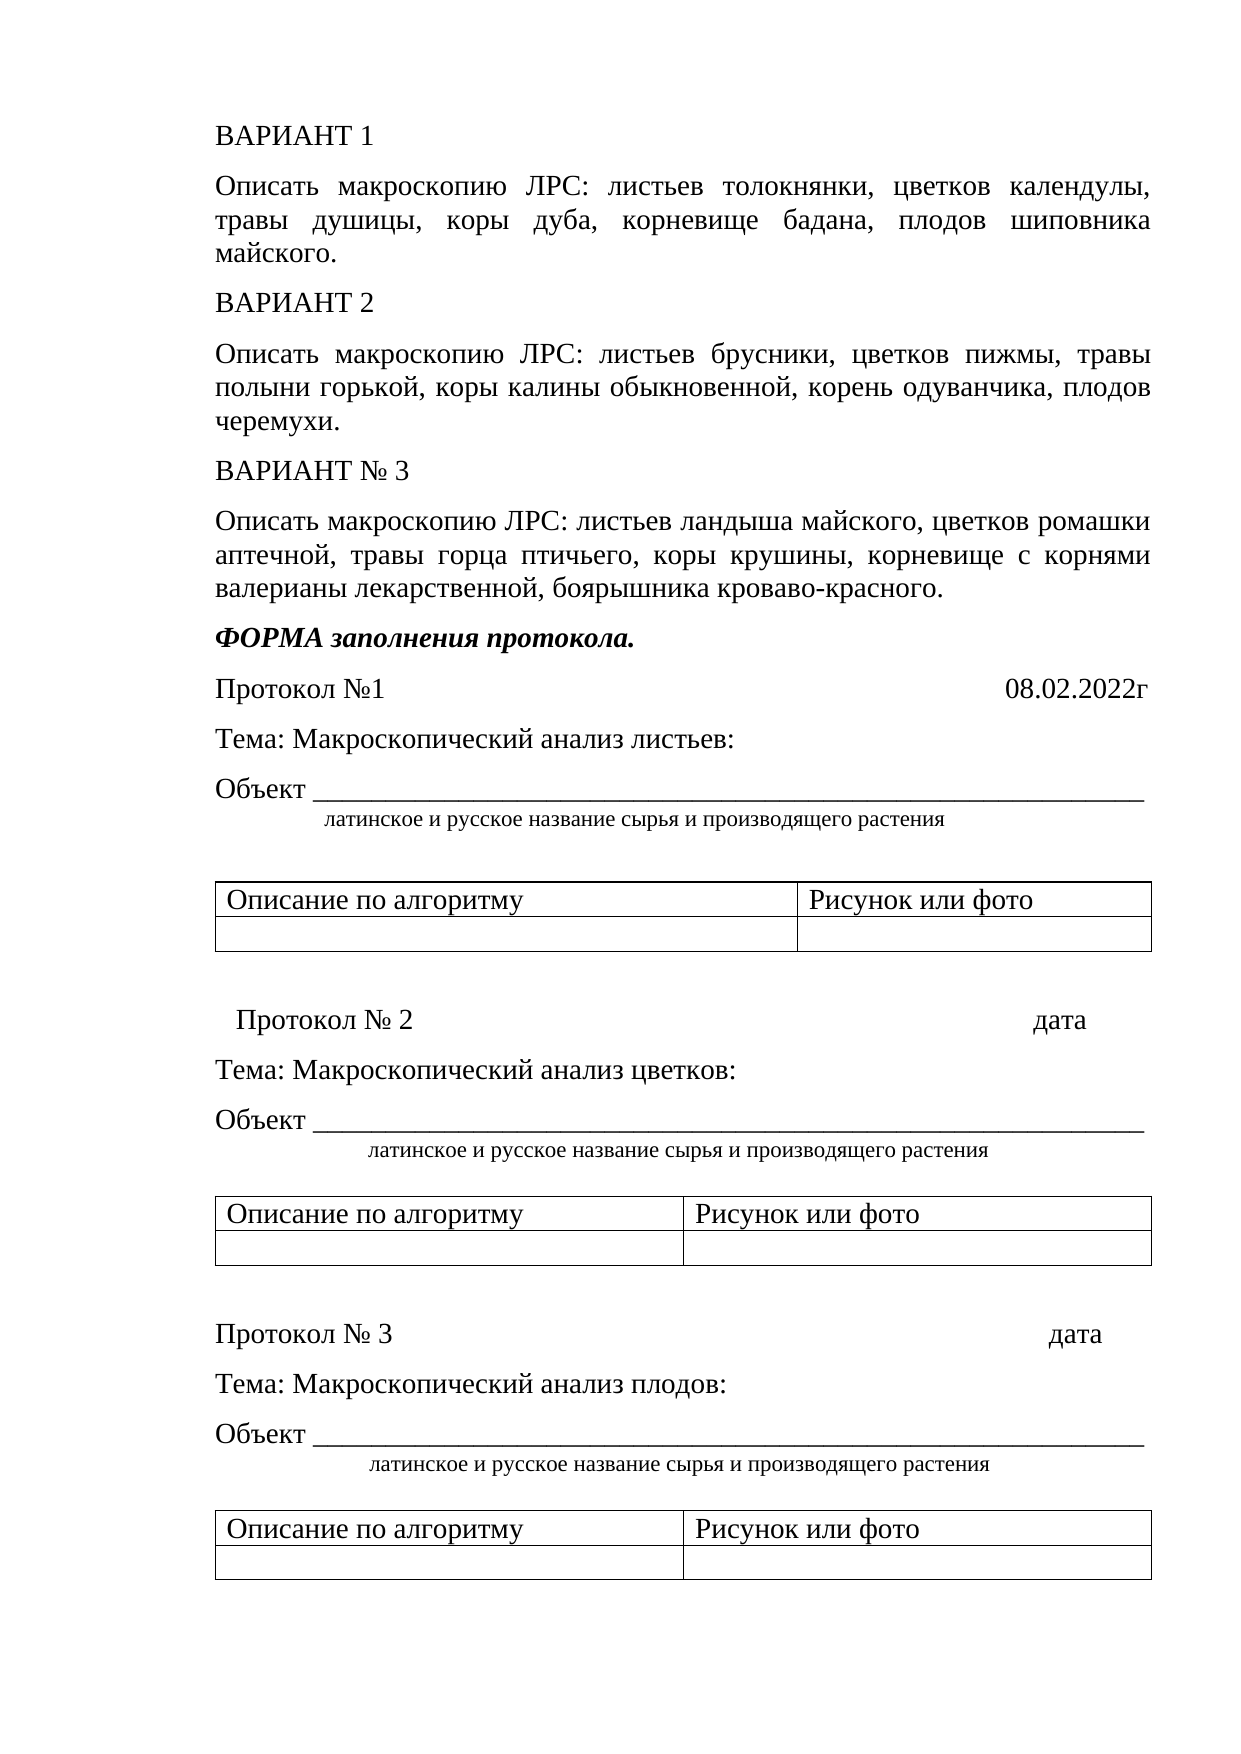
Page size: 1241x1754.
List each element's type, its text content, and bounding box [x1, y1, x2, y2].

text Описать макроскопию ЛРС: листьев ландыша майского, цветков ромашки аптечной, травы горца птичьего, коры крушины, корневище с корнями валерианы лекарственной, боярышника кроваво-красного. [215, 503, 1152, 604]
table_header Описание по алгоритму [216, 883, 797, 916]
text Тема: Макроскопический анализ листьев: [215, 721, 1152, 754]
table_cell [798, 917, 1151, 951]
text Протокол № 3 дата [215, 1316, 1152, 1349]
table_cell [216, 917, 797, 951]
text Тема: Макроскопический анализ плодов: [215, 1366, 1152, 1400]
text ФОРМА заполнения протокола. [215, 621, 1152, 654]
table_header Рисунок или фото [684, 1511, 1151, 1544]
text Описать макроскопию ЛРС: листьев толокнянки, цветков календулы, травы душицы, коры дуба, корневище бадана, плодов шиповника майского. [215, 168, 1152, 269]
text Протокол №1 08.02.2022г [215, 671, 1152, 704]
text Объект _________________________________________________________ [215, 771, 1152, 805]
text ВАРИАНТ 2 [215, 286, 1152, 319]
table_header Рисунок или фото [684, 1197, 1151, 1230]
table_header Описание по алгоритму [216, 1197, 683, 1230]
text латинское и русское название сырья и производящего растения [215, 805, 1152, 831]
text латинское и русское название сырья и производящего растения [215, 1136, 1152, 1162]
text Объект _________________________________________________________ [215, 1102, 1152, 1136]
table_header Описание по алгоритму [216, 1511, 683, 1544]
table_cell [216, 1546, 683, 1579]
text Протокол № 2 дата [177, 1002, 1152, 1035]
text ВАРИАНТ 1 [215, 118, 1152, 152]
table_cell [216, 1231, 683, 1265]
text Тема: Макроскопический анализ цветков: [215, 1052, 1152, 1086]
table_cell [684, 1231, 1151, 1265]
table_cell [684, 1546, 1151, 1579]
text Описать макроскопию ЛРС: листьев брусники, цветков пижмы, травы полыни горькой, коры калины обыкновенной, корень одуванчика, плодов черемухи. [215, 336, 1152, 436]
text латинское и русское название сырья и производящего растения [215, 1450, 1152, 1476]
text ВАРИАНТ № 3 [215, 453, 1152, 487]
text Объект _________________________________________________________ [215, 1416, 1152, 1450]
table_header Рисунок или фото [798, 883, 1151, 916]
